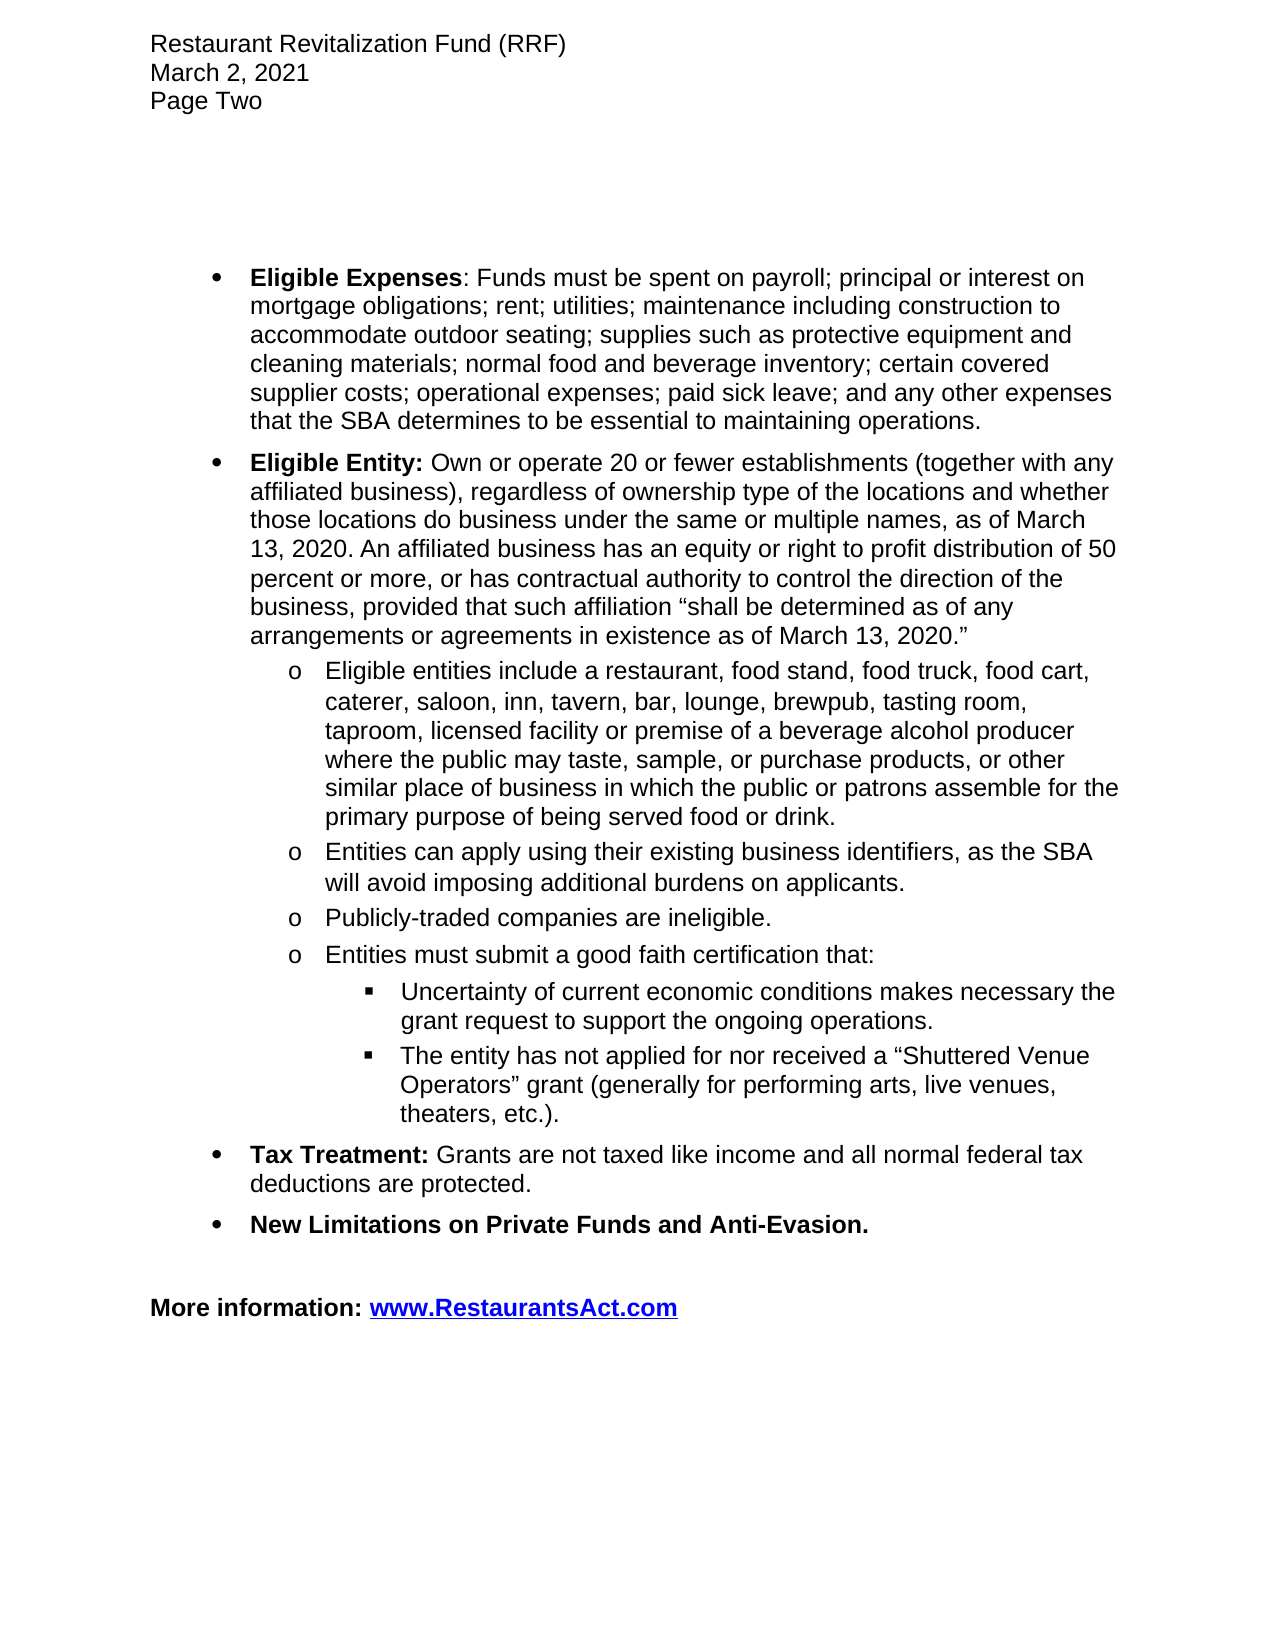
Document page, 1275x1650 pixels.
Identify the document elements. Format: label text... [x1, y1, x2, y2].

list Eligible Entity: Own or operate 20 or fewer establishments (together with any affiliated business), regardless of ownership type of the locations and whether those locations do business under the same or multiple names, as of March 13, 2020. An affiliated business has an equity or right to profit distribution of 50 percent or more, or has contractual authority to control the direction of the business, provided that such affiliation “shall be determined as of any arrangements or agreements in existence as of March 13, 2020.” [212, 448, 1125, 650]
text More information: www.RestaurantsAct.com [150, 1293, 1125, 1322]
list New Limitations on Private Funds and Anti-Evasion. [212, 1210, 1125, 1239]
list Uncertainty of current economic conditions makes necessary the grant request to support the ongoing operations. [363, 977, 1125, 1035]
list Tax Treatment: Grants are not taxed like income and all normal federal tax deductions are protected. [212, 1140, 1125, 1198]
list Entities must submit a good faith certification that: [287, 940, 1125, 971]
list Publicly-traded companies are ineligible. [287, 903, 1125, 934]
list Entities can apply using their existing business identifiers, as the SBA will avoid imposing additional burdens on applicants. [287, 837, 1125, 897]
list Eligible Expenses: Funds must be spent on payroll; principal or interest on mortgage obligations; rent; utilities; maintenance including construction to accommodate outdoor seating; supplies such as protective equipment and cleaning materials; normal food and beverage inventory; certain covered supplier costs; operational expenses; paid sick leave; and any other expenses that the SBA determines to be essential to maintaining operations. [212, 262, 1125, 435]
list The entity has not applied for nor received a “Shuttered Venue Operators” grant (generally for performing arts, live venues, theaters, etc.). [362, 1041, 1125, 1128]
list Eligible entities include a restaurant, food stand, food truck, food cart, caterer, saloon, inn, tavern, bar, lounge, brewpub, tasting room, taproom, licensed facility or premise of a beverage alcohol producer where the public may taste, sample, or purchase products, or other similar place of business in which the public or patrons assemble for the primary purpose of being served food or drink. [287, 656, 1125, 831]
